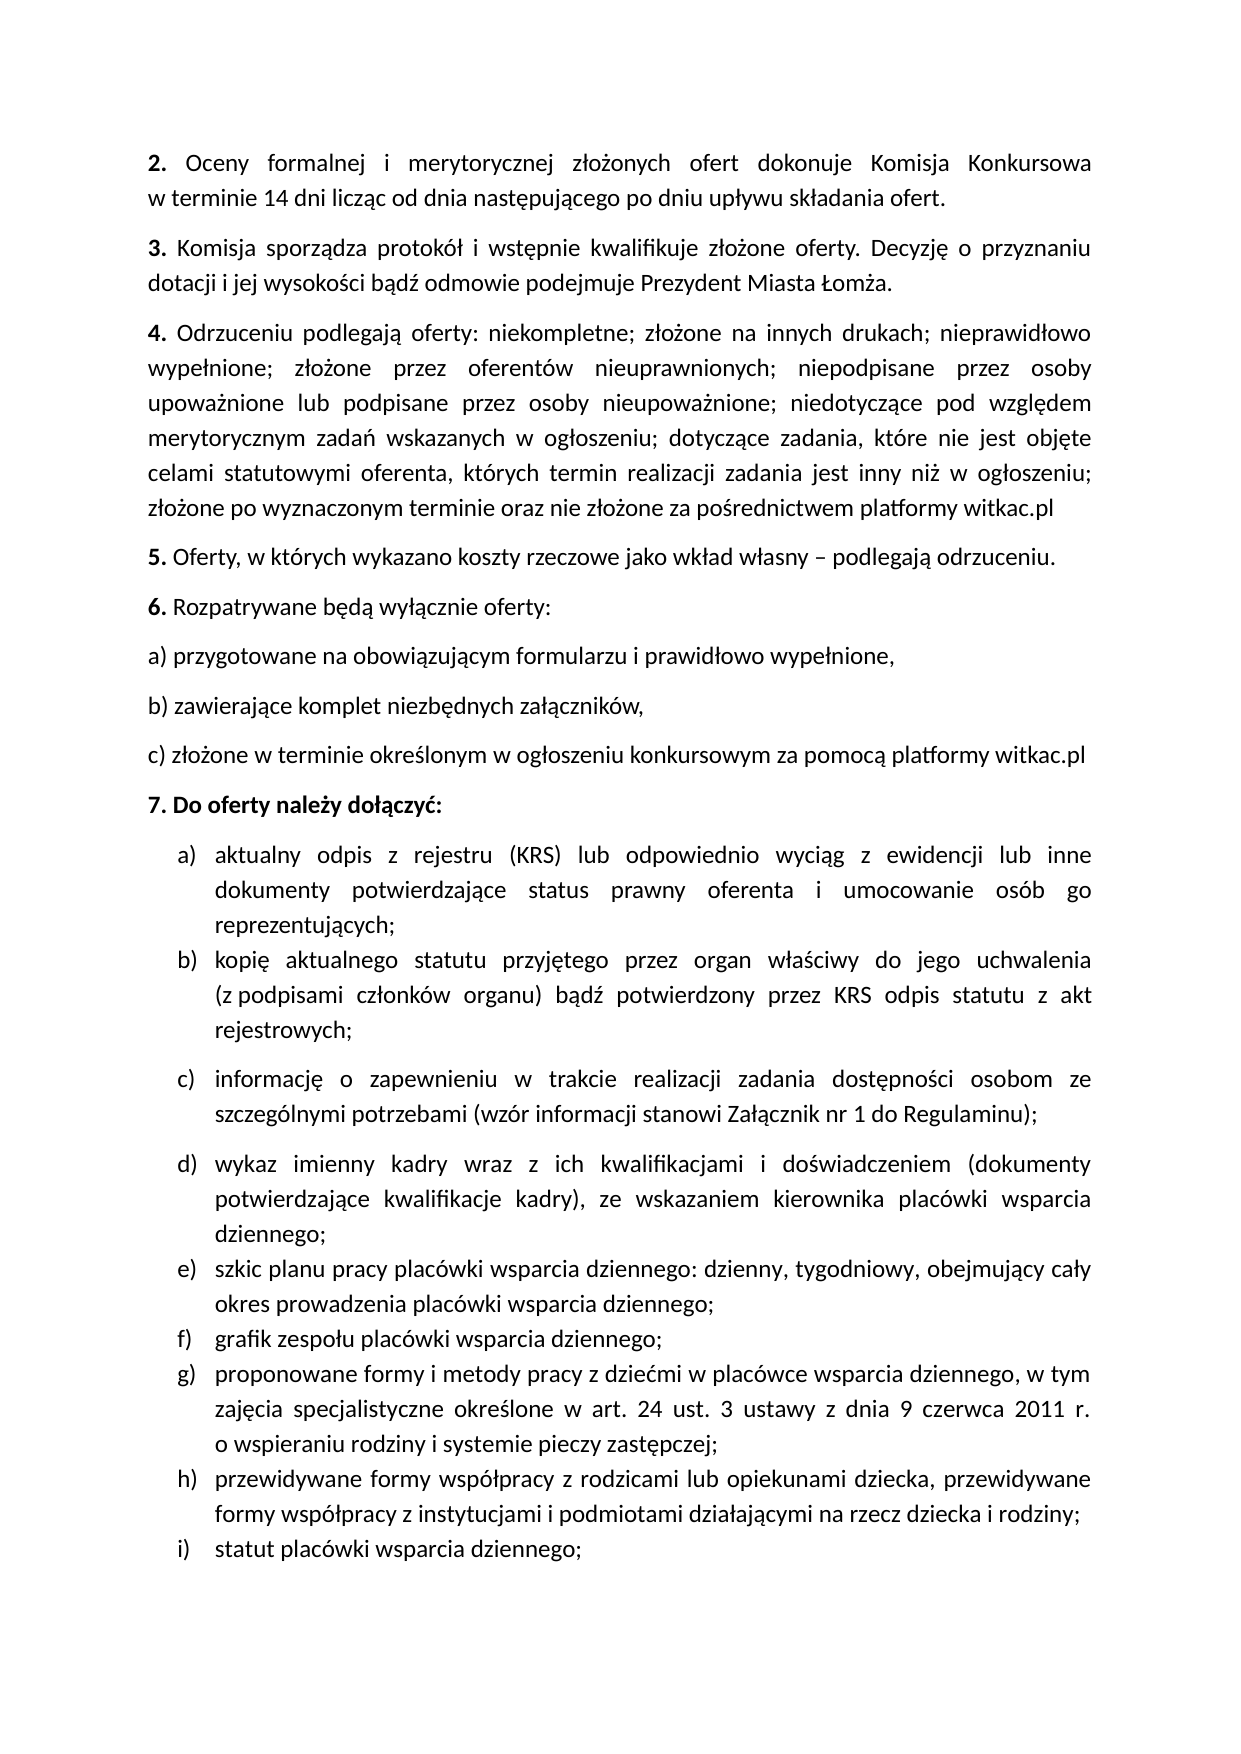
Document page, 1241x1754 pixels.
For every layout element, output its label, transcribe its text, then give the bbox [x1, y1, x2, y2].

list aktualny odpis z rejestru (KRS) lub odpowiednio wyciąg z ewidencji lub inne dokumenty potwierdzające status prawny oferenta i umocowanie osób go reprezentujących; [177, 839, 1093, 939]
text 5. Oferty, w których wykazano koszty rzeczowe jako wkład własny – podlegają odrzuceniu. [148, 541, 1093, 572]
text 2. Oceny formalnej i merytorycznej złożonych ofert dokonuje Komisja Konkursowa w terminie 14 dni licząc od dnia następującego po dniu upływu składania ofert. [148, 148, 1093, 213]
text 4. Odrzuceniu podlegają oferty: niekompletne; złożone na innych drukach; nieprawidłowo wypełnione; złożone przez oferentów nieuprawnionych; niepodpisane przez osoby upoważnione lub podpisane przez osoby nieupoważnione; niedotyczące pod względem merytorycznym zadań wskazanych w ogłoszeniu; dotyczące zadania, które nie jest objęte celami statutowymi oferenta, których termin realizacji zadania jest inny niż w ogłoszeniu; złożone po wyznaczonym terminie oraz nie złożone za pośrednictwem platformy witkac.pl [148, 317, 1093, 522]
text 7. Do oferty należy dołączyć: [148, 789, 1093, 820]
text b) zawierające komplet niezbędnych załączników, [148, 690, 1093, 721]
list szkic planu pracy placówki wsparcia dziennego: dzienny, tygodniowy, obejmujący cały okres prowadzenia placówki wsparcia dziennego; [177, 1253, 1093, 1318]
list wykaz imienny kadry wraz z ich kwalifikacjami i doświadczeniem (dokumenty potwierdzające kwalifikacje kadry), ze wskazaniem kierownika placówki wsparcia dziennego; [177, 1148, 1093, 1248]
text c) złożone w terminie określonym w ogłoszeniu konkursowym za pomocą platformy witkac.pl [148, 740, 1093, 770]
list informację o zapewnieniu w trakcie realizacji zadania dostępności osobom ze szczególnymi potrzebami (wzór informacji stanowi Załącznik nr 1 do Regulaminu); [177, 1063, 1093, 1129]
list grafik zespołu placówki wsparcia dziennego; [177, 1352, 1093, 1383]
text 6. Rozpatrywane będą wyłącznie oferty: [148, 591, 1093, 621]
list kopię aktualnego statutu przyjętego przez organ właściwy do jego uchwalenia (z podpisami członków organu) bądź potwierdzony przez KRS odpis statutu z akt rejestrowych; [177, 944, 1093, 1044]
text 3. Komisja sporządza protokół i wstępnie kwalifikuje złożone oferty. Decyzję o przyznaniu dotacji i jej wysokości bądź odmowie podejmuje Prezydent Miasta Łomża. [148, 232, 1093, 298]
list proponowane formy i metody pracy z dziećmi w placówce wsparcia dziennego, w tym zajęcia specjalistyczne określone w art. 24 ust. 3 ustawy z dnia 9 czerwca 2011 r. o wspieraniu rodziny i systemie pieczy zastępczej; [177, 1416, 1093, 1517]
text a) przygotowane na obowiązującym formularzu i prawidłowo wypełnione, [148, 641, 1093, 671]
